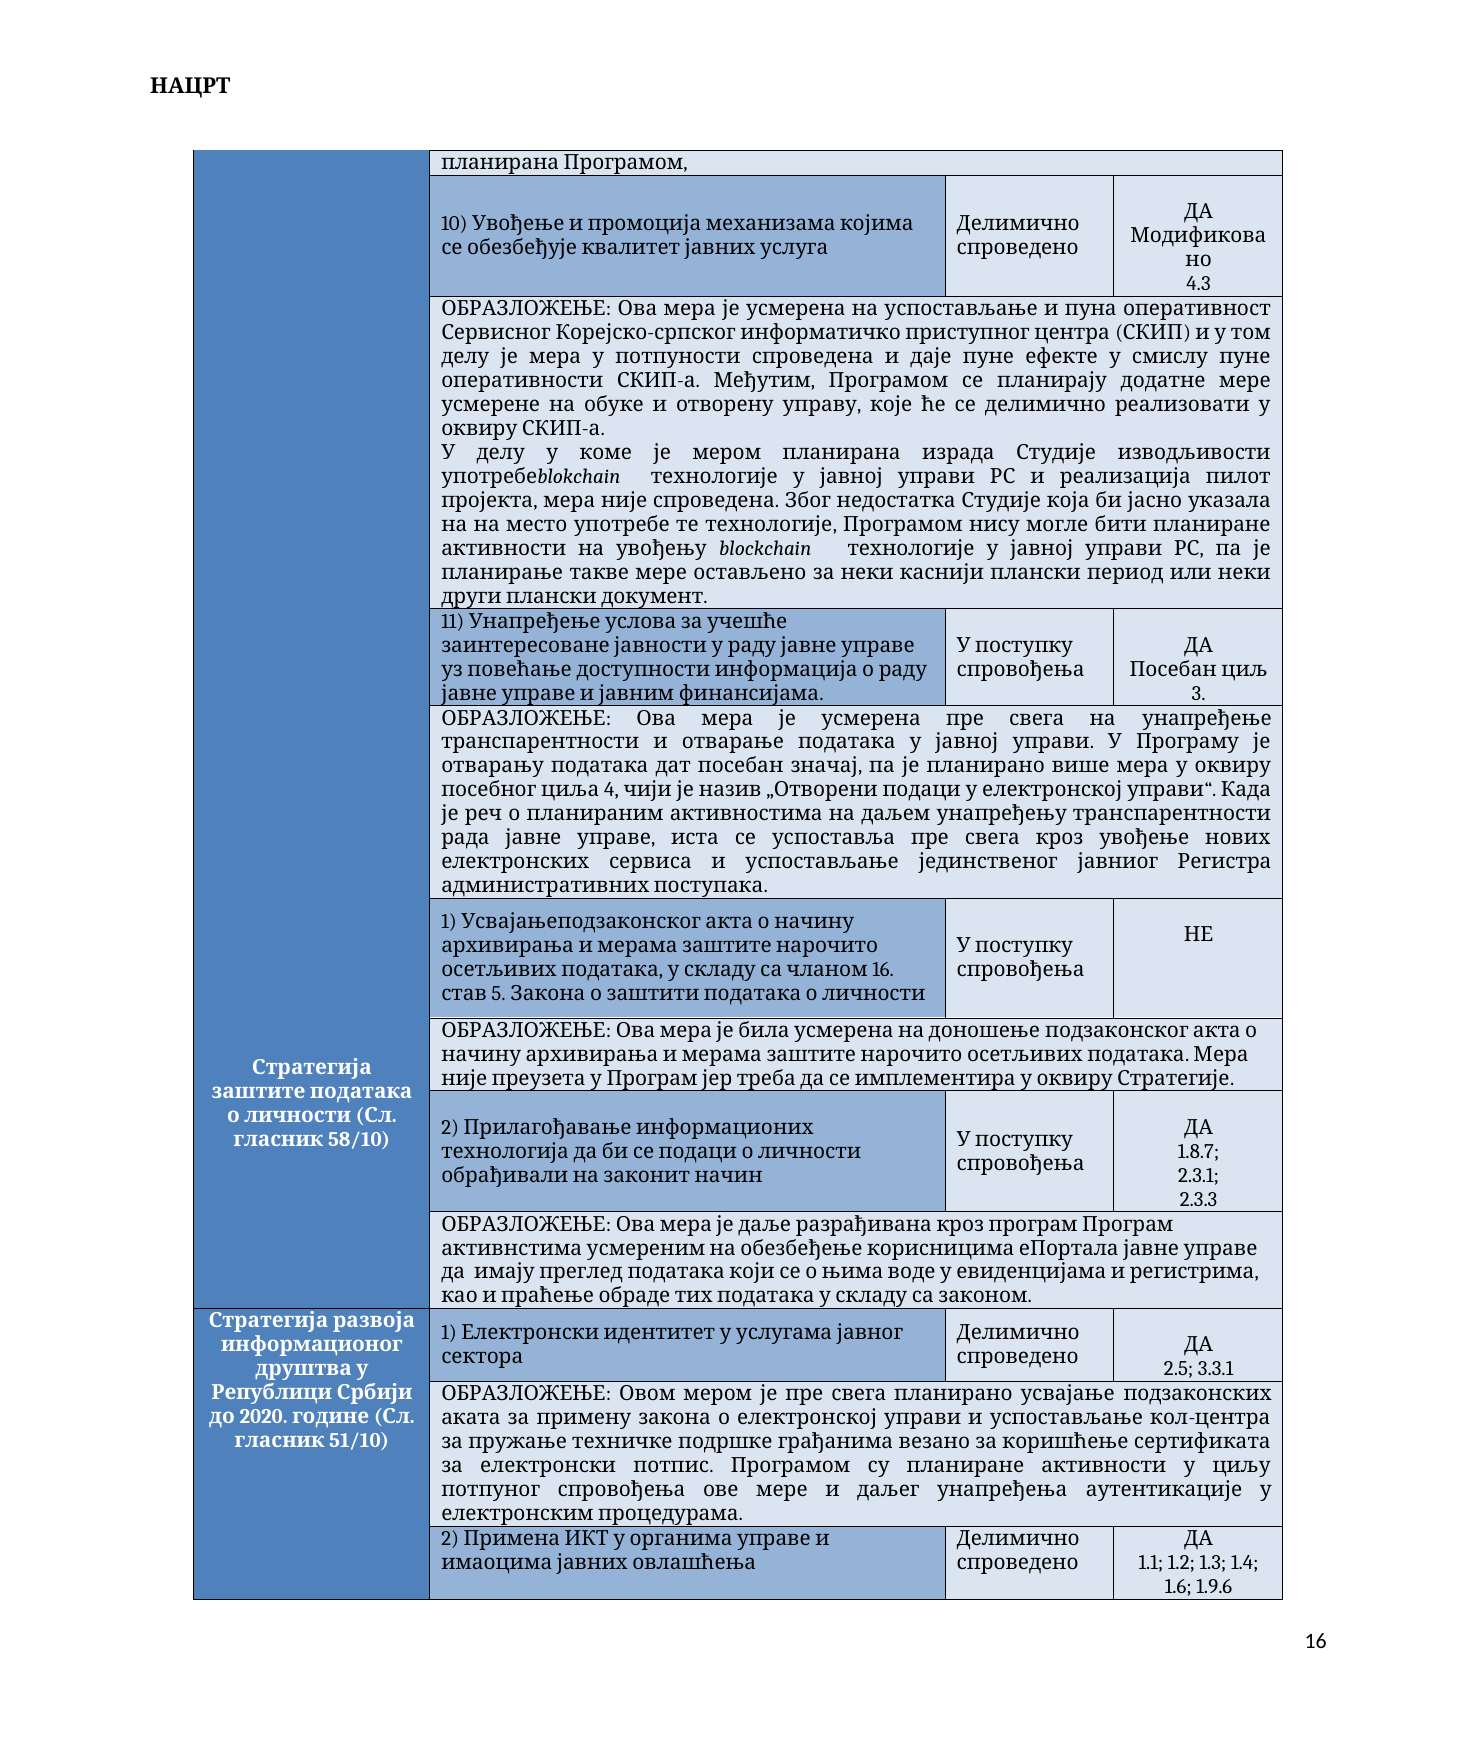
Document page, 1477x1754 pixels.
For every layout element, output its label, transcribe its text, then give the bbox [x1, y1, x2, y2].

table_cell 1) Електронски идентитет у услугама јавног сектора [430, 1309, 945, 1381]
table_cell Делимично спроведено [946, 176, 1113, 296]
table_cell ОБРАЗЛОЖЕЊЕ: Овом мером је пре свега планирано усвајање подзаконских аката за примену закона о електронској управи и успостављање кол-центра за пружање техничке подршке грађанима везано за коришћење сертификата за електронски потпис. Програмом су планиране активности у циљу потпуног спровођења ове мере и даљег унапређења аутентикације у електронским процедурама. [430, 1382, 1282, 1526]
table_cell 11) Унапређење услова за учешће заинтересоване јавности у раду јавне управе уз повећање доступности информација о раду јавне управе и јавним финансијама. [430, 609, 945, 705]
table_cell ДА 1.8.7; 2.3.1; 2.3.3 [1114, 1091, 1282, 1211]
table_cell 2) Прилагођавање информационих технологија да би се подаци о личности обрађивали на законит начин [430, 1091, 945, 1211]
table_cell НЕ [1114, 899, 1282, 1017]
table_cell 10) Увођење и промоција механизама којима се обезбеђује квалитет јавних услуга [430, 176, 945, 296]
table_cell ОБРАЗЛОЖЕЊЕ: Ова мера је даље разрађивана кроз програм Програм активнстима усмереним на обезбеђење корисницима еПортала јавне управе да имају преглед података који се о њима воде у евиденцијама и регистрима, као и праћење обраде тих података у складу са законом. [430, 1212, 1282, 1308]
table_cell 2) Примена ИКТ у органима управе и имаоцима јавних овлашћења [430, 1527, 945, 1599]
table_cell У поступку спровођења [946, 609, 1113, 705]
table_cell ОБРАЗЛОЖЕЊЕ: Ова мера је усмерена на успостављање и пуна оперативност Сервисног Корејско-српског информатичко приступног центра (СКИП) и у том делу је мера у потпуности спроведена и даје пуне ефекте у смислу пуне оперативности СКИП-а. Међутим, Програмом се планирају додатне мере усмерене на обуке и отворену управу, које ће се делимично реализовати у оквиру СКИП-а. У делу у коме је мером планирана израда Студије изводљивости употребеblokchain технологије у јавној управи РС и реализација пилот пројекта, мера није спроведена. Због недостатка Студије која би јасно указала на на место употребе те технологије, Програмом нису могле бити планиране активности на увођењу blockchain технологије у јавној управи РС, па је планирање такве мере остављено за неки каснији плански период или неки други плански документ. [430, 297, 1282, 608]
table_cell ДА 2.5; 3.3.1 [1114, 1309, 1282, 1381]
table_cell 1) Усвајањеподзаконског акта о начину архивирања и мерама заштите нарочито осетљивих података, у складу са чланом 16. став 5. Закона о заштити података о личности [430, 899, 945, 1017]
table_cell ОБРАЗЛОЖЕЊЕ: Ова мера је била усмерена на доношење подзаконског акта о начину архивирања и мерама заштите нарочито осетљивих података. Мера није преузета у Програм јер треба да се имплементира у оквиру Стратегије. [430, 1019, 1282, 1090]
table_cell У поступку спровођења [946, 899, 1113, 1017]
table_cell ОБРАЗЛОЖЕЊЕ: Ова мера је усмерена пре свега на унапређење транспарентности и отварање података у јавној управи. У Програму је отварању података дат посебан значај, па је планирано више мера у оквиру посебног циља 4, чији је назив „Отворени подаци у електронској управи“. Када је реч о планираним активностима на даљем унапређењу транспарентности рада јавне управе, иста се успоставља пре свега кроз увођење нових електронских сервиса и успостављање јединственог јавниог Регистра административних поступака. [430, 706, 1282, 898]
table_cell Стратегија заштите података о личности (Сл. гласник 58/10) [194, 898, 429, 1308]
table_cell Делимично спроведено [946, 1527, 1113, 1599]
table_cell Стратегија развоја информационог друштва у Републици Србији до 2020. године (Сл. гласник 51/10) [194, 1309, 429, 1599]
table_cell Делимично спроведено [946, 1309, 1113, 1381]
table_cell ДА Посебан циљ 3. [1114, 609, 1282, 705]
table_cell ДА 1.1; 1.2; 1.3; 1.4; 1.6; 1.9.6 [1114, 1527, 1282, 1599]
table_cell ДА Модификовано 4.3 [1114, 176, 1282, 296]
table_cell У поступку спровођења [946, 1091, 1113, 1211]
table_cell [430, 151, 1282, 175]
